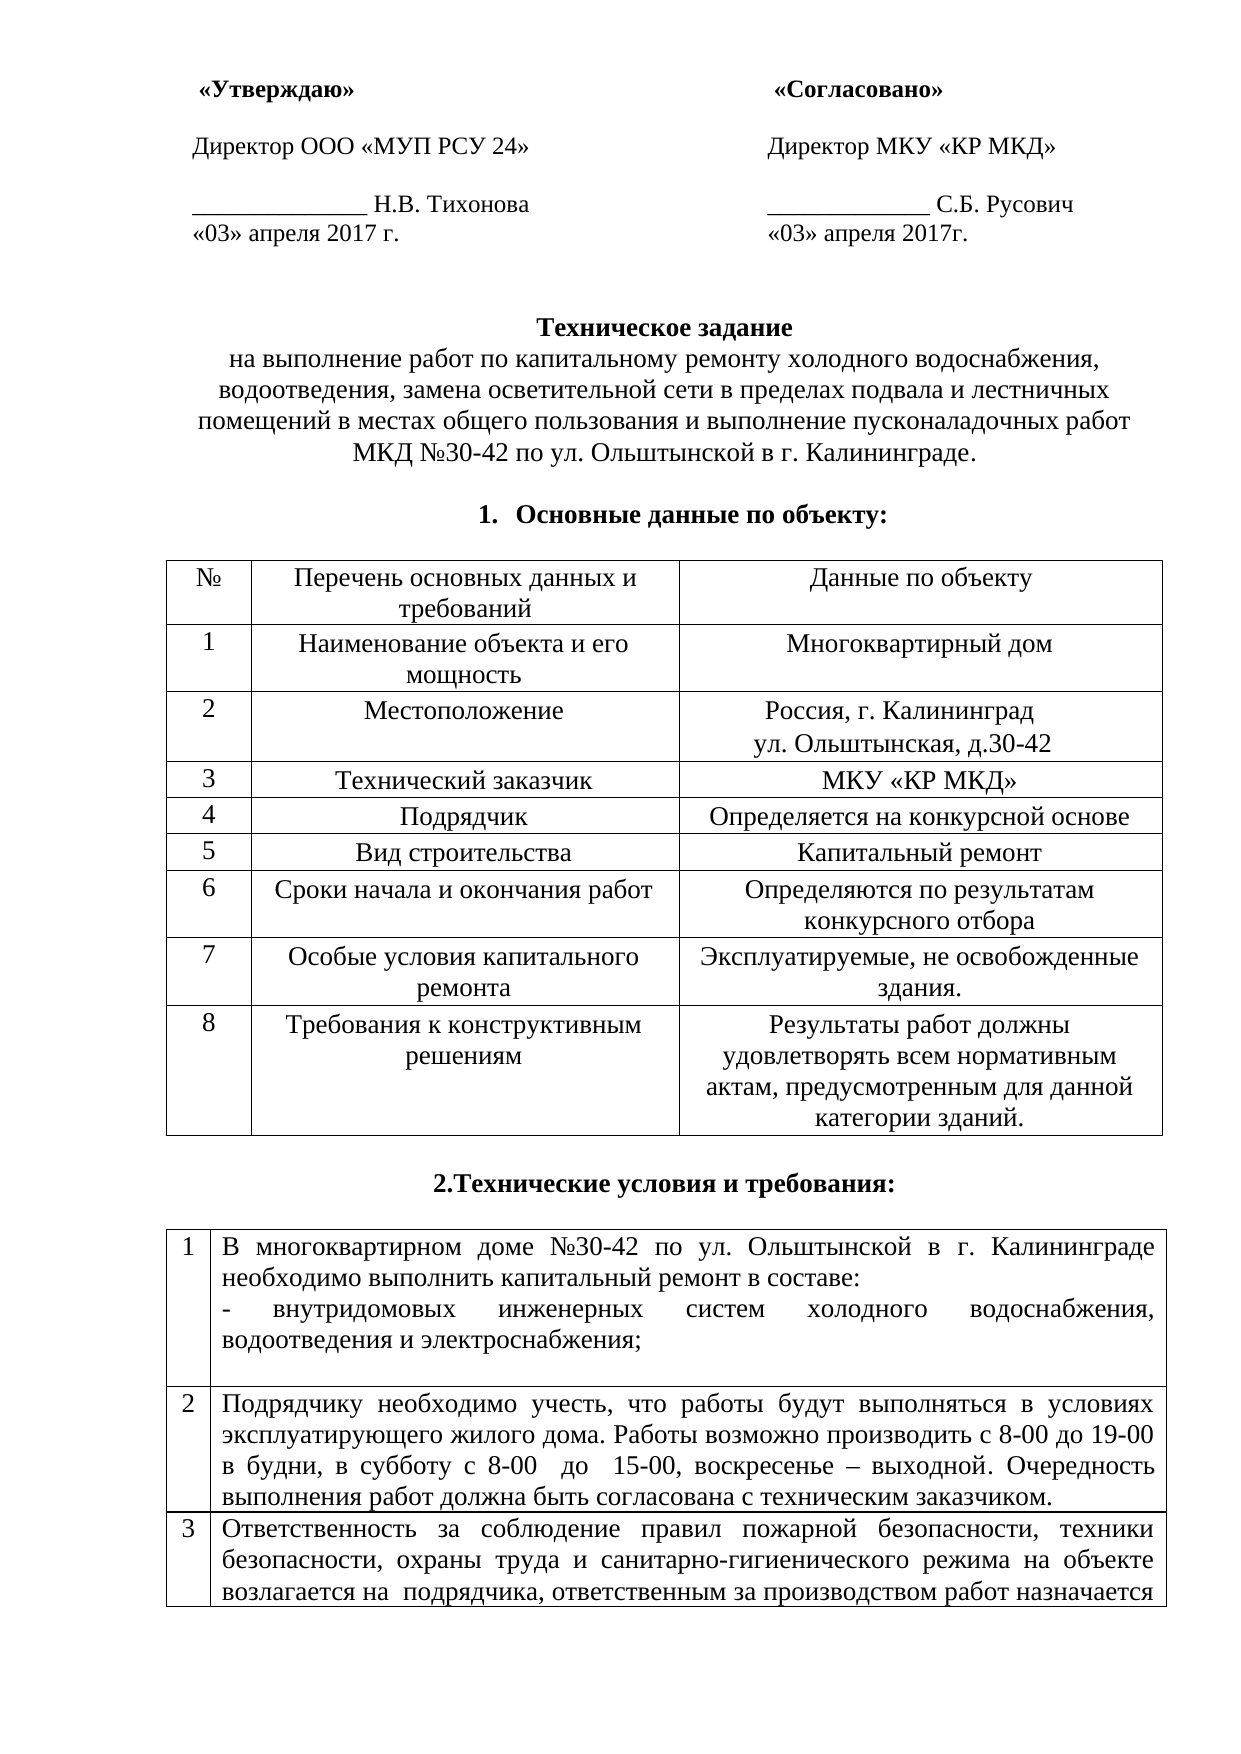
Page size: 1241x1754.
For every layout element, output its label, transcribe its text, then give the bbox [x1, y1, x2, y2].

table_cell Россия, г. Калининград ул. Ольштынская, д.30-42 [680, 692, 1162, 761]
text «03» апреля 2017 г. «03» апреля 2017г. [192, 218, 1196, 246]
table_header Данные по объекту [680, 561, 1162, 623]
table_cell Вид строительства [252, 834, 679, 870]
list Основные данные по объекту: [215, 498, 1152, 529]
table_cell Подрядчику необходимо учесть, что работы будут выполняться в условиях эксплуатирующего жилого дома. Работы возможно производить с 8-00 до 19-00 в будни, в субботу с 8-00 до 15-00, воскресенье – выходной. Очередность выполнения работ должна быть согласована с техническим заказчиком. [211, 1387, 1166, 1511]
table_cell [211, 1513, 1166, 1606]
table_cell 3 [167, 1513, 210, 1606]
table_cell Эксплуатируемые, не освобожденные здания. [680, 938, 1162, 1005]
table_cell Подрядчик [252, 798, 679, 833]
table_cell Местоположение [252, 692, 679, 761]
table_header № [167, 561, 251, 623]
table_header Перечень основных данных и требований [252, 561, 679, 623]
table_cell 5 [167, 834, 251, 870]
table_cell Требования к конструктивным решениям [252, 1006, 679, 1134]
table_cell 1 [167, 625, 251, 691]
table_cell Капитальный ремонт [680, 834, 1162, 870]
table_cell Результаты работ должны удовлетворять всем нормативным актам, предусмотренным для данной категории зданий. [680, 1006, 1162, 1134]
table_header В многоквартирном доме №30-42 по ул. Ольштынской в г. Калининграде необходимо выполнить капитальный ремонт в составе: - внутридомовых инженерных систем холодного водоснабжения, водоотведения и электроснабжения; [211, 1230, 1166, 1386]
table_cell 2 [167, 1387, 210, 1511]
table_header 1 [167, 1230, 210, 1386]
text Директор ООО «МУП РСУ 24» Директор МКУ «КР МКД» [192, 131, 1196, 160]
table_cell Наименование объекта и его мощность [252, 625, 679, 691]
table_cell 4 [167, 798, 251, 833]
table_cell 7 [167, 938, 251, 1005]
table_cell Особые условия капитального ремонта [252, 938, 679, 1005]
table_cell Технический заказчик [252, 762, 679, 797]
text на выполнение работ по капитальному ремонту холодного водоснабжения, водоотведения, замена осветительной сети в пределах подвала и лестничных помещений в местах общего пользования и выполнение пусконаладочных работ МКД №30-42 по ул. Ольштынской в г. Калининграде. [177, 342, 1152, 467]
table_cell 8 [167, 1006, 251, 1134]
table_cell Определяется на конкурсной основе [680, 798, 1162, 833]
table_cell МКУ «КР МКД» [680, 762, 1162, 797]
text ______________ Н.В. Тихонова _____________ С.Б. Русович [192, 189, 1196, 218]
table_cell Сроки начала и окончания работ [252, 871, 679, 937]
table_cell 2 [167, 692, 251, 761]
text 2.Технические условия и требования: [177, 1167, 1152, 1198]
table_cell 3 [167, 762, 251, 797]
table_cell Определяются по результатам конкурсного отбора [680, 871, 1162, 937]
text «Утверждаю» «Согласовано» [192, 74, 1196, 103]
text Техническое задание [177, 311, 1152, 342]
table_cell 6 [167, 871, 251, 937]
table_cell Многоквартирный дом [680, 625, 1162, 691]
